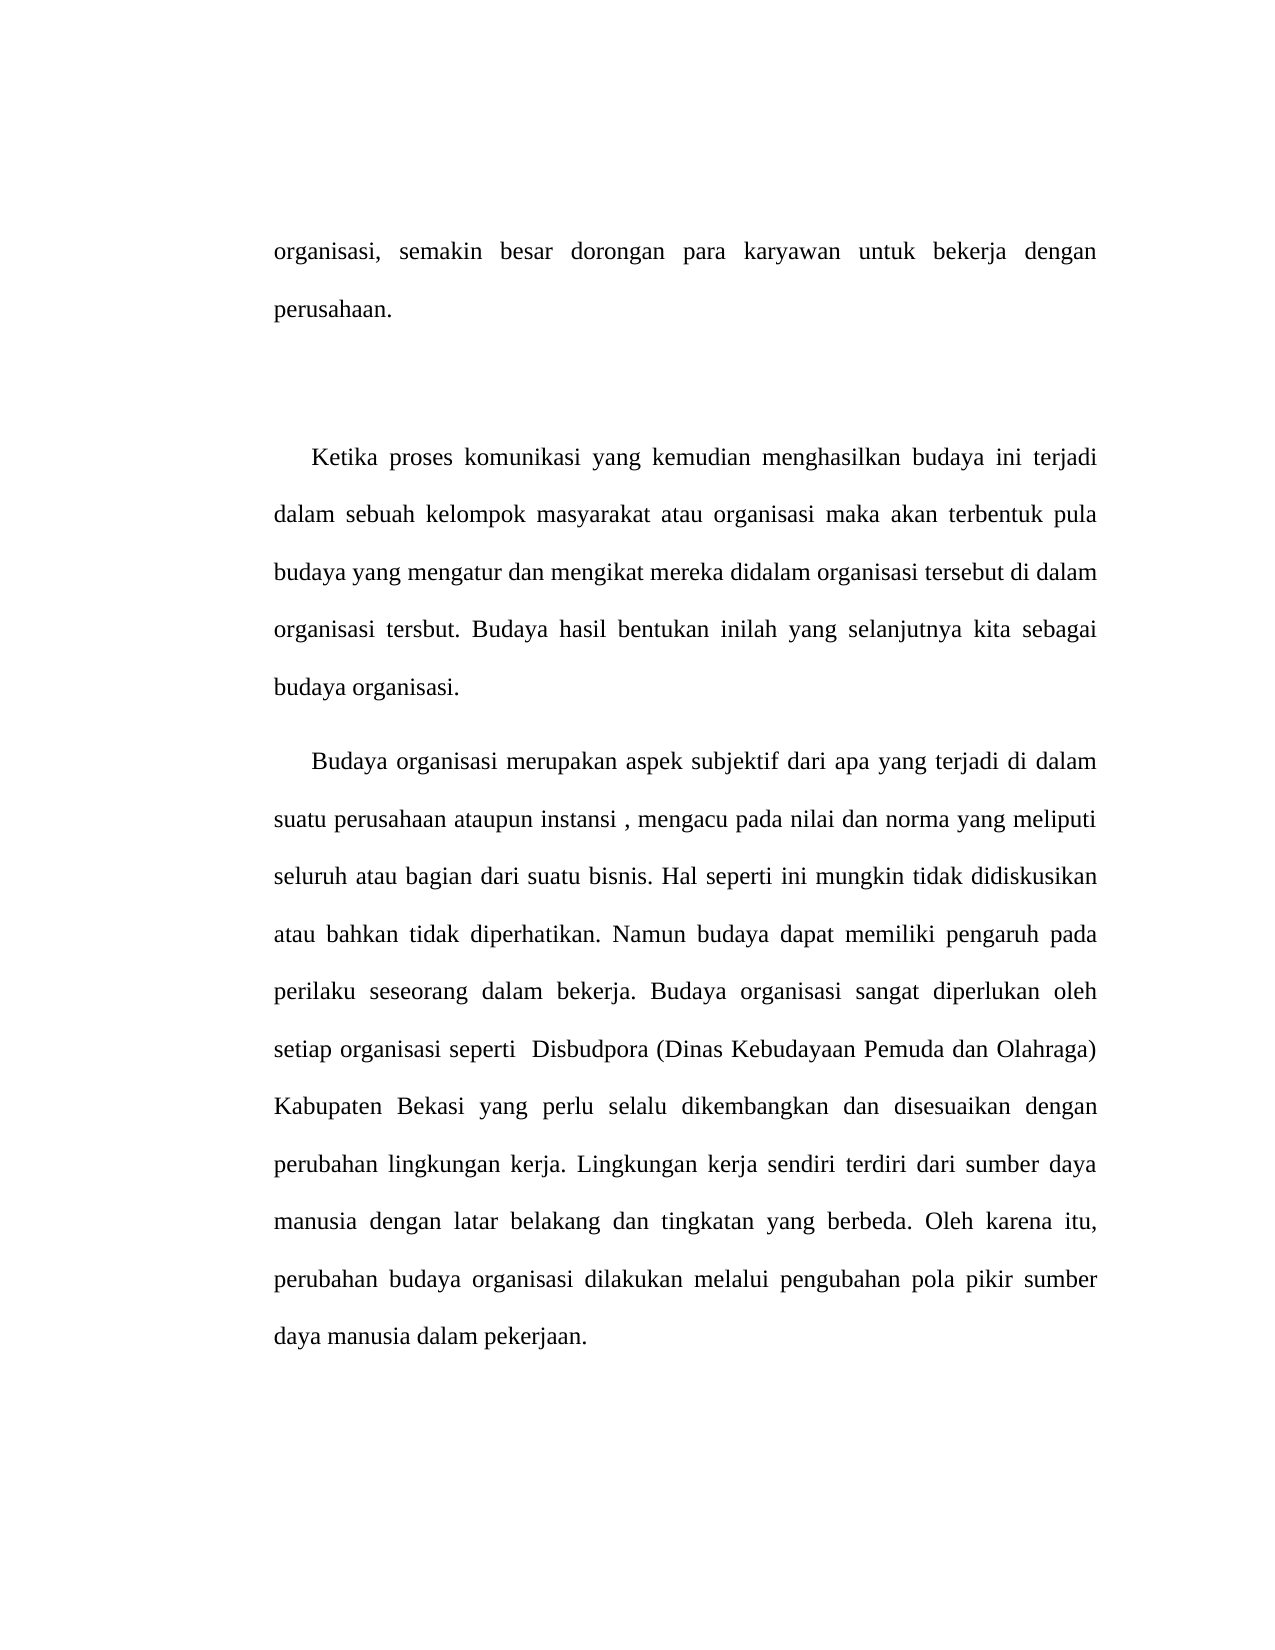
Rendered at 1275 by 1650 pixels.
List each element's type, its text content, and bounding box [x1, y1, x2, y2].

text Ketika proses komunikasi yang kemudian menghasilkan budaya ini terjadi dalam sebuah kelompok masyarakat atau organisasi maka akan terbentuk pula budaya yang mengatur dan mengikat mereka didalam organisasi tersebut di dalam organisasi tersbut. Budaya hasil bentukan inilah yang selanjutnya kita sebagai budaya organisasi. [274, 442, 1098, 701]
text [274, 236, 1098, 322]
text Budaya organisasi merupakan aspek subjektif dari apa yang terjadi di dalam suatu perusahaan ataupun instansi , mengacu pada nilai dan norma yang meliputi seluruh atau bagian dari suatu bisnis. Hal seperti ini mungkin tidak didiskusikan atau bahkan tidak diperhatikan. Namun budaya dapat memiliki pengaruh pada perilaku seseorang dalam bekerja. Budaya organisasi sangat diperlukan oleh setiap organisasi seperti Disbudpora (Dinas Kebudayaan Pemuda dan Olahraga) Kabupaten Bekasi yang perlu selalu dikembangkan dan disesuaikan dengan perubahan lingkungan kerja. Lingkungan kerja sendiri terdiri dari sumber daya manusia dengan latar belakang dan tingkatan yang berbeda. Oleh karena itu, perubahan budaya organisasi dilakukan melalui pengubahan pola pikir sumber daya manusia dalam pekerjaan. [274, 746, 1098, 1350]
